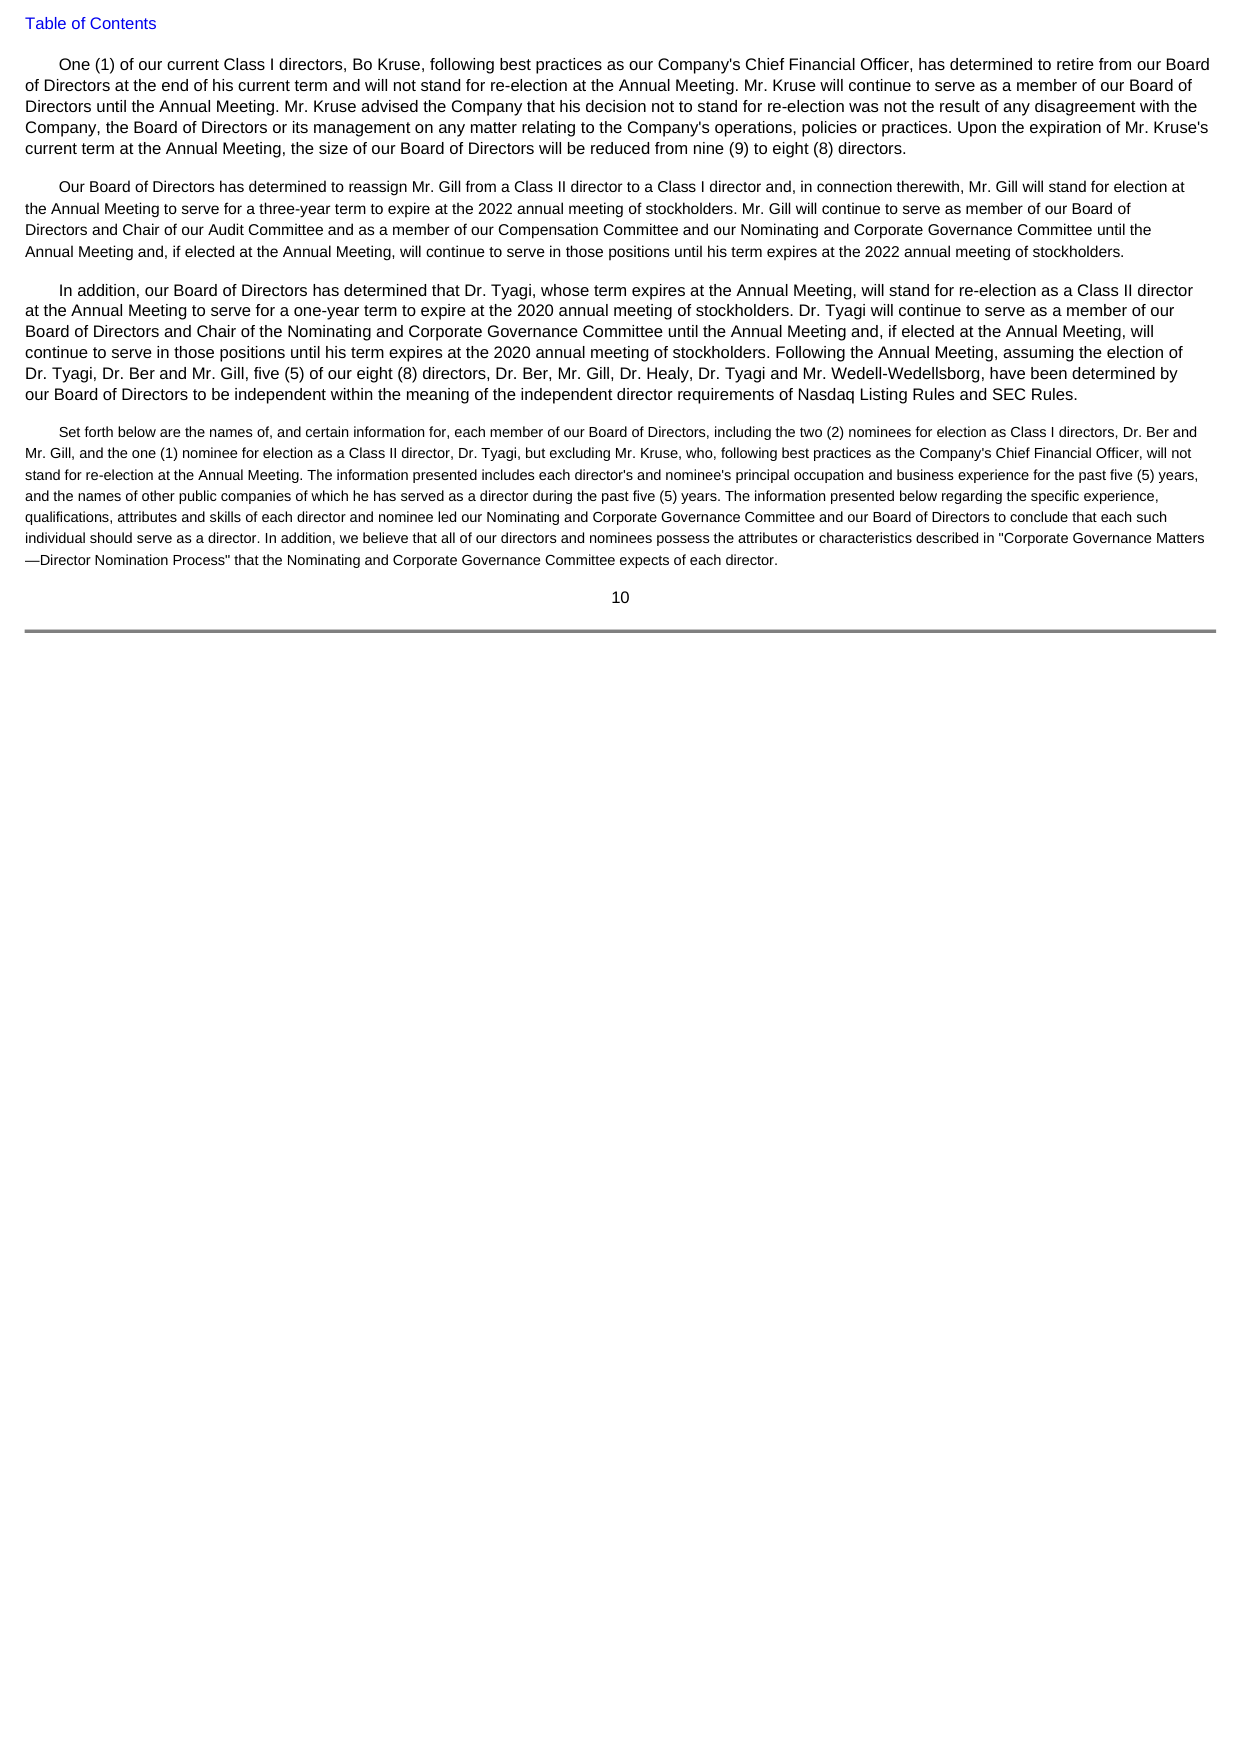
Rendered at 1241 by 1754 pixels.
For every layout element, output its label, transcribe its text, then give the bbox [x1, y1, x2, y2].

text Our Board of Directors has determined to reassign Mr. Gill from a Class II director to a Class I director and, in connection therewith, Mr. Gill will stand for election at the Annual Meeting to serve for a three-year term to expire at the 2022 annual meeting of stockholders. Mr. Gill will continue to serve as member of our Board of Directors and Chair of our Audit Committee and as a member of our Compensation Committee and our Nominating and Corporate Governance Committee until the Annual Meeting and, if elected at the Annual Meeting, will continue to serve in those positions until his term expires at the 2022 annual meeting of stockholders. [25, 178, 1197, 261]
text Set forth below are the names of, and certain information for, each member of our Board of Directors, including the two (2) nominees for election as Class I directors, Dr. Ber and Mr. Gill, and the one (1) nominee for election as a Class II director, Dr. Tyagi, but excluding Mr. Kruse, who, following best practices as the Company's Chief Financial Officer, will not stand for re-election at the Annual Meeting. The information presented includes each director's and nominee's principal occupation and business experience for the past five (5) years, and the names of other public companies of which he has served as a director during the past five (5) years. The information presented below regarding the specific experience, qualifications, attributes and skills of each director and nominee led our Nominating and Corporate Governance Committee and our Board of Directors to conclude that each such individual should serve as a director. In addition, we believe that all of our directors and nominees possess the attributes or characteristics described in "Corporate Governance Matters—Director Nomination Process" that the Nominating and Corporate Governance Committee expects of each director. [25, 424, 1209, 568]
text 10 [25, 588, 1215, 607]
picture [24, 629, 1217, 633]
text One (1) of our current Class I directors, Bo Kruse, following best practices as our Company's Chief Financial Officer, has determined to retire from our Board of Directors at the end of his current term and will not stand for re-election at the Annual Meeting. Mr. Kruse will continue to serve as a member of our Board of Directors until the Annual Meeting. Mr. Kruse advised the Company that his decision not to stand for re-election was not the result of any disagreement with the Company, the Board of Directors or its management on any matter relating to the Company's operations, policies or practices. Upon the expiration of Mr. Kruse's current term at the Annual Meeting, the size of our Board of Directors will be reduced from nine (9) to eight (8) directors. [25, 55, 1215, 158]
text In addition, our Board of Directors has determined that Dr. Tyagi, whose term expires at the Annual Meeting, will stand for re-election as a Class II director at the Annual Meeting to serve for a one-year term to expire at the 2020 annual meeting of stockholders. Dr. Tyagi will continue to serve as a member of our Board of Directors and Chair of the Nominating and Corporate Governance Committee until the Annual Meeting and, if elected at the Annual Meeting, will continue to serve in those positions until his term expires at the 2020 annual meeting of stockholders. Following the Annual Meeting, assuming the election of Dr. Tyagi, Dr. Ber and Mr. Gill, five (5) of our eight (8) directors, Dr. Ber, Mr. Gill, Dr. Healy, Dr. Tyagi and Mr. Wedell-Wedellsborg, have been determined by our Board of Directors to be independent within the meaning of the independent director requirements of Nasdaq Listing Rules and SEC Rules. [25, 280, 1194, 404]
text Table of Contents [25, 14, 1215, 33]
